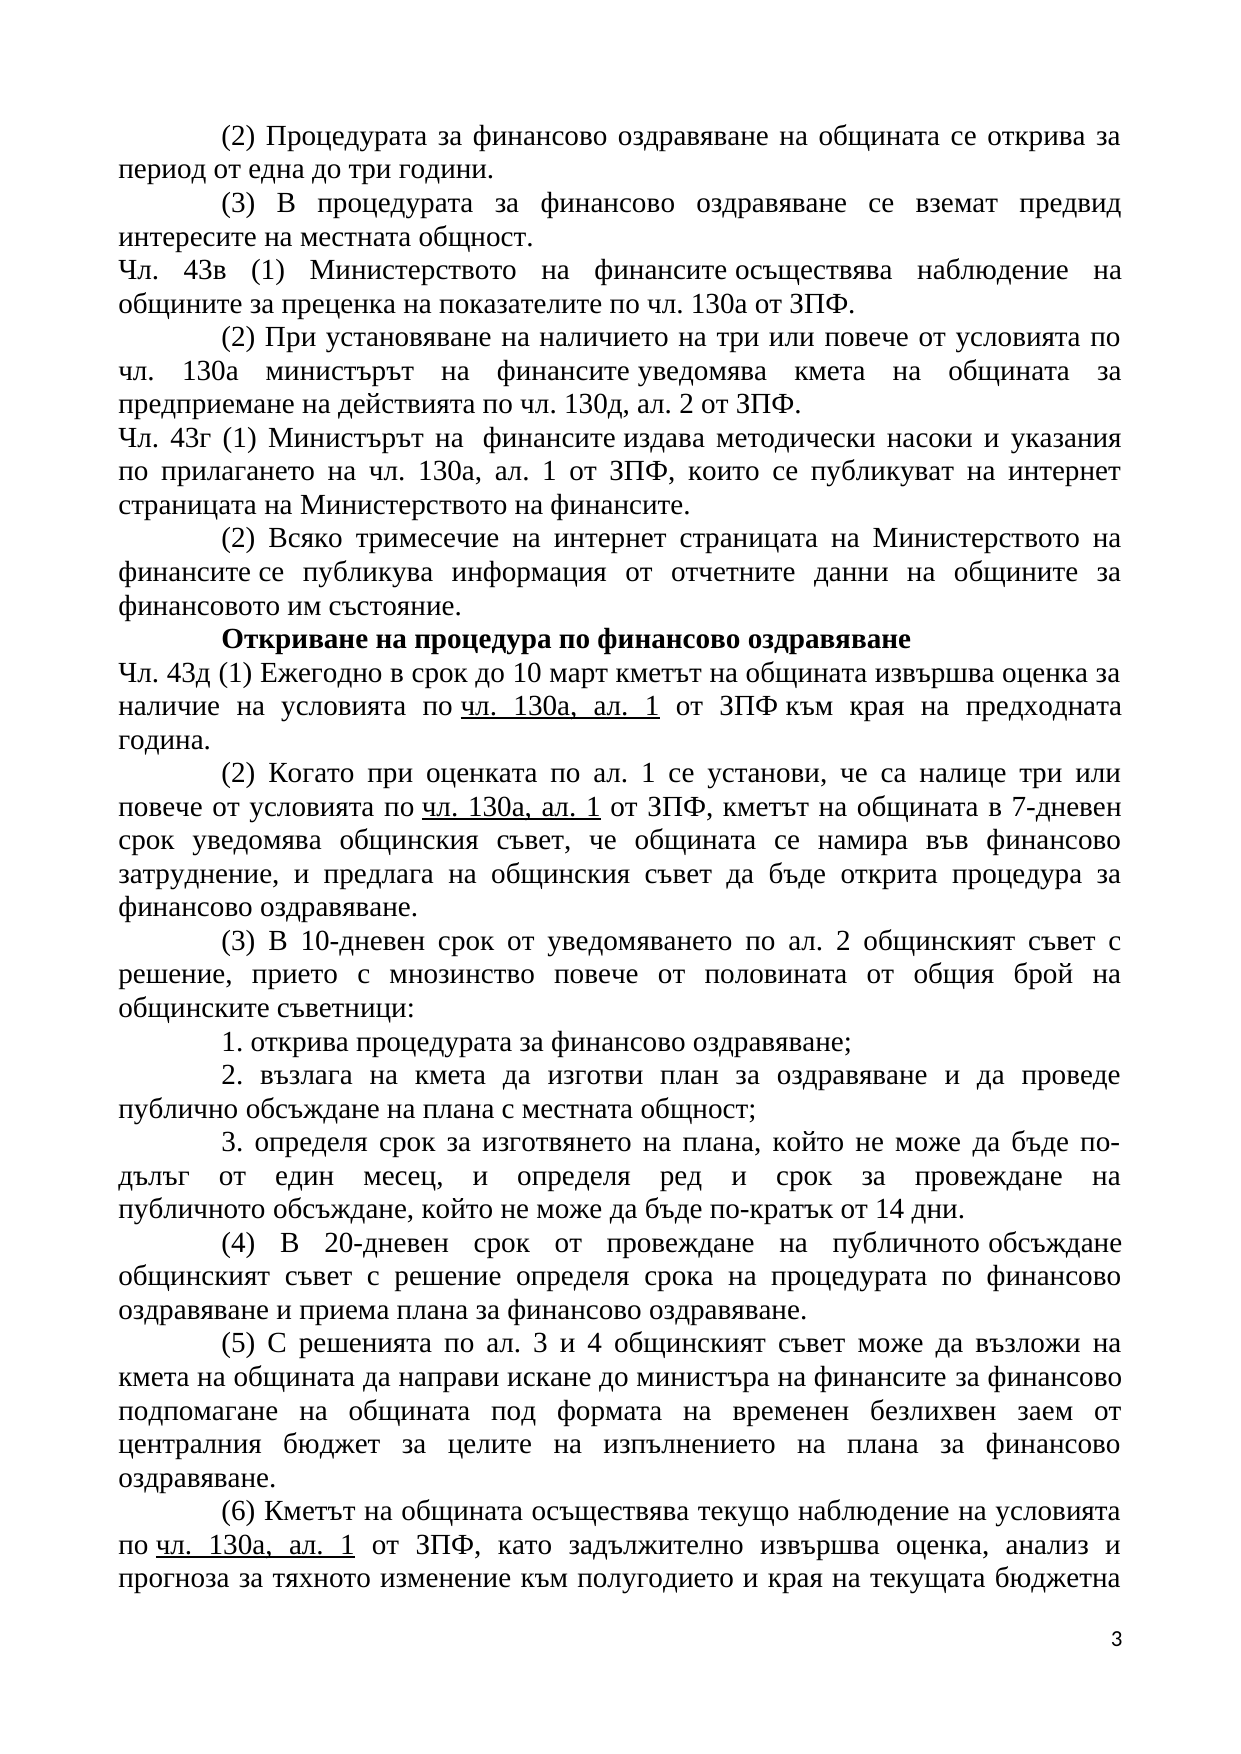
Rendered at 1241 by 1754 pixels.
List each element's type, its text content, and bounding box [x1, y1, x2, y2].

text Чл. 43д (1) Ежегодно в срок до 10 март кметът на общината извършва оценка за наличие на условията по чл. 130а, ал. 1 от ЗПФ към края на предходната година. [118, 655, 1122, 755]
text (2) Процедурата за финансово оздравяване на общината се открива за период от една до три години. [118, 118, 1122, 185]
text Чл. 43г (1) Министърът на финансите издава методически насоки и указания по прилагането на чл. 130а, ал. 1 от ЗПФ, които се публикуват на интернет страницата на Министерството на финансите. [118, 420, 1122, 521]
text (3) В 10-дневен срок от уведомяването по ал. 2 общинският съвет с решение, прието с мнозинство повече от половината от общия брой на общинските съветници: [118, 923, 1122, 1024]
text (4) В 20-дневен срок от провеждане на публичното обсъждане общинският съвет с решение определя срока на процедурата по финансово оздравяване и приема плана за финансово оздравяване. [118, 1225, 1122, 1326]
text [118, 1493, 1122, 1594]
text (2) Всяко тримесечие на интернет страницата на Министерството на финансите се публикува информация от отчетните данни на общините за финансовото им състояние. [118, 521, 1122, 621]
text (2) При установяване на наличието на три или повече от условията по чл. 130а министърът на финансите уведомява кмета на общината за предприемане на действията по чл. 130д, ал. 2 от ЗПФ. [118, 319, 1122, 420]
text 1. открива процедурата за финансово оздравяване; [118, 1024, 1122, 1057]
text (3) В процедурата за финансово оздравяване се вземат предвид интересите на местната общност. [118, 185, 1122, 252]
text Чл. 43в (1) Министерството на финансите осъществява наблюдение на общините за преценка на показателите по чл. 130а от ЗПФ. [118, 252, 1122, 319]
text (2) Когато при оценката по ал. 1 се установи, че са налице три или повече от условията по чл. 130а, ал. 1 от ЗПФ, кметът на общината в 7-дневен срок уведомява общинския съвет, че общината се намира във финансово затруднение, и предлага на общинския съвет да бъде открита процедура за финансово оздравяване. [118, 755, 1122, 923]
text 3. определя срок за изготвянето на плана, който не може да бъде по-дълъг от един месец, и определя ред и срок за провеждане на публичното обсъждане, който не може да бъде по-кратък от 14 дни. [118, 1124, 1122, 1225]
text 2. възлага на кмета да изготви план за оздравяване и да проведе публично обсъждане на плана с местната общност; [118, 1057, 1122, 1124]
text Откриване на процедура по финансово оздравяване [118, 621, 1122, 655]
text (5) С решенията по ал. 3 и 4 общинският съвет може да възложи на кмета на общината да направи искане до министъра на финансите за финансово подпомагане на общината под формата на временен безлихвен заем от централния бюджет за целите на изпълнението на плана за финансово оздравяване. [118, 1326, 1122, 1493]
